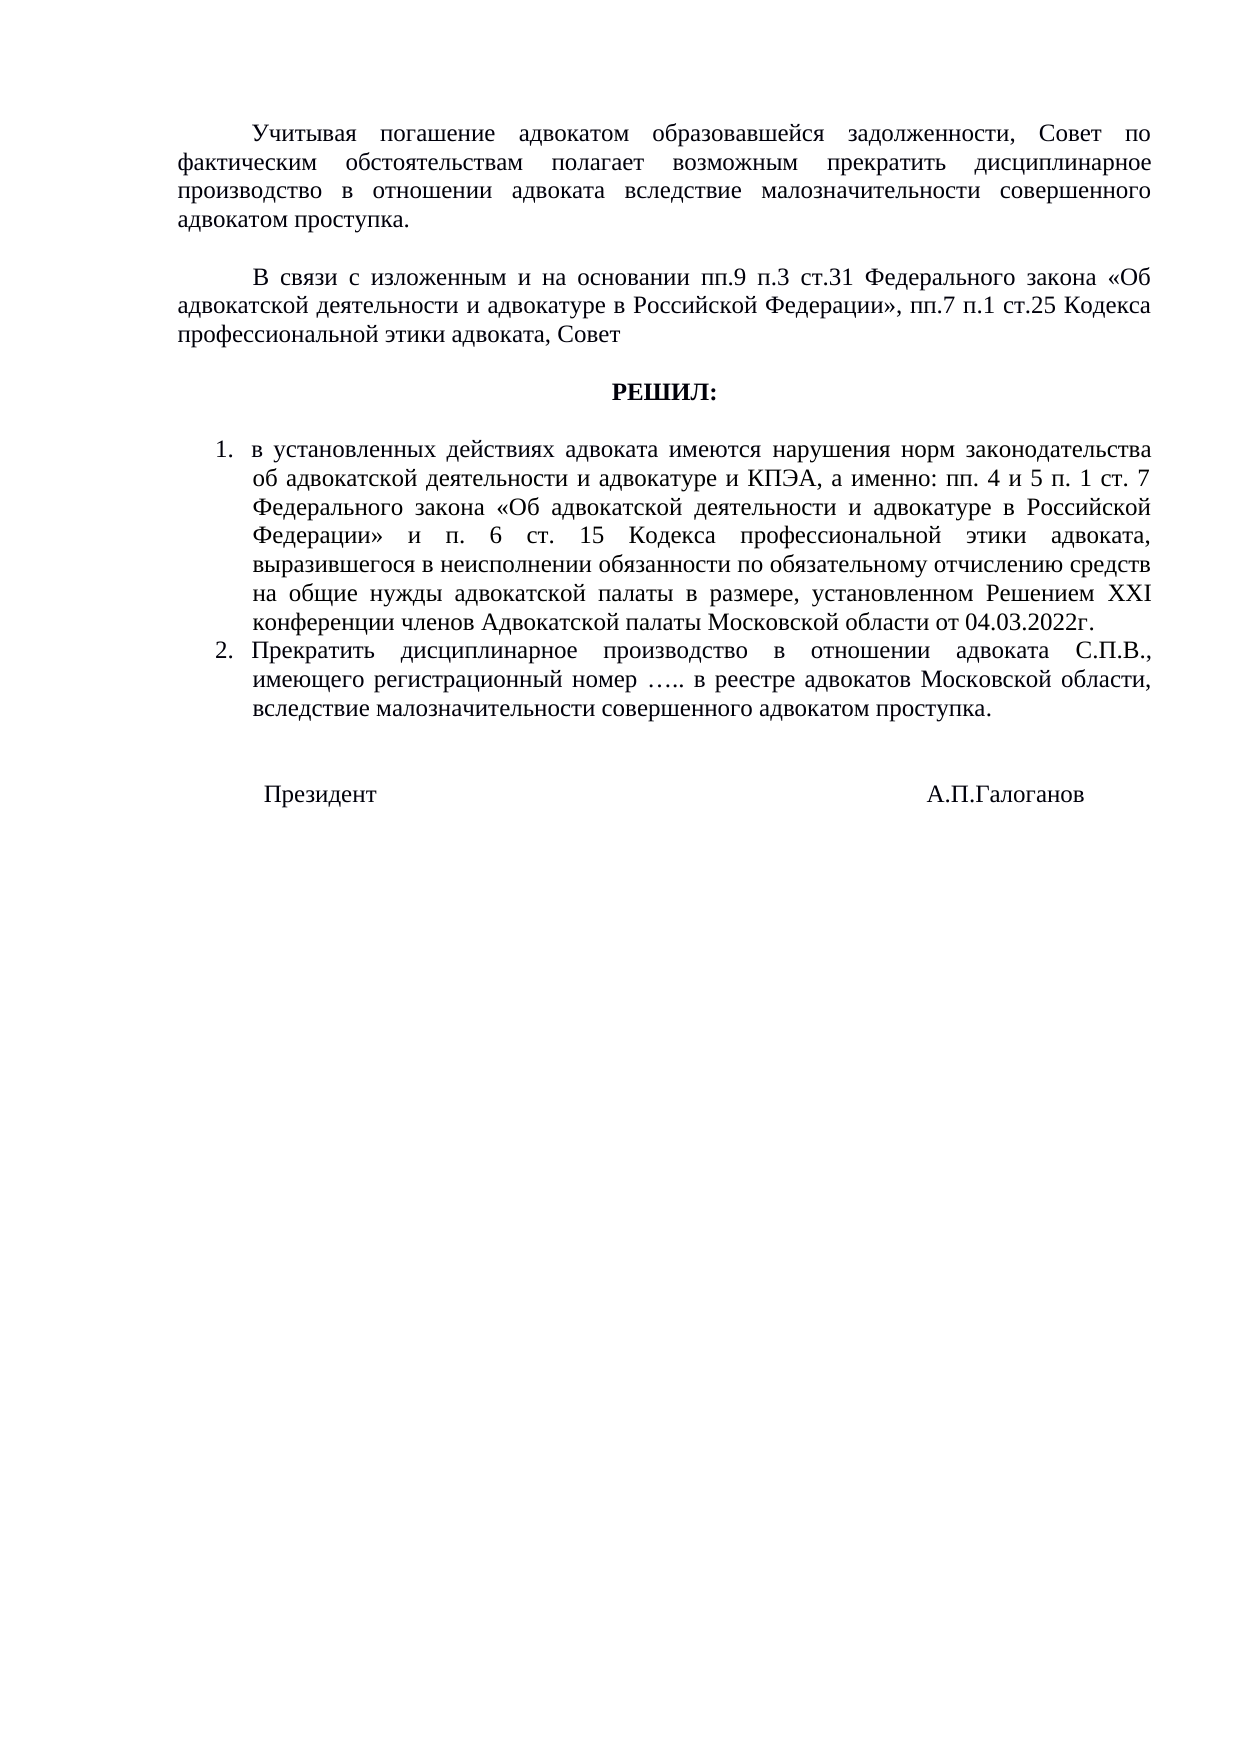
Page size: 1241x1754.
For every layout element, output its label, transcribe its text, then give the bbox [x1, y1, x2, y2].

list Прекратить дисциплинарное производство в отношении адвоката С.П.В., имеющего регистрационный номер ….. в реестре адвокатов Московской области, вследствие малозначительности совершенного адвокатом проступка. [215, 636, 1152, 722]
text РЕШИЛ: [177, 377, 1152, 406]
text Учитывая погашение адвокатом образовавшейся задолженности, Совет по фактическим обстоятельствам полагает возможным прекратить дисциплинарное производство в отношении адвоката вследствие малозначительности совершенного адвокатом проступка. [177, 118, 1152, 233]
text В связи с изложенным и на основании пп.9 п.3 ст.31 Федерального закона «Об адвокатской деятельности и адвокатуре в Российской Федерации», пп.7 п.1 ст.25 Кодекса профессиональной этики адвоката, Совет [177, 262, 1152, 348]
text Президент А.П.Галоганов [177, 779, 1152, 808]
list в установленных действиях адвоката имеются нарушения норм законодательства об адвокатской деятельности и адвокатуре и КПЭА, а именно: пп. 4 и 5 п. 1 ст. 7 Федерального закона «Об адвокатской деятельности и адвокатуре в Российской Федерации» и п. 6 ст. 15 Кодекса профессиональной этики адвоката, выразившегося в неисполнении обязанности по обязательному отчислению средств на общие нужды адвокатской палаты в размере, установленном Решением XXI конференции членов Адвокатской палаты Московской области от 04.03.2022г. [215, 434, 1152, 636]
